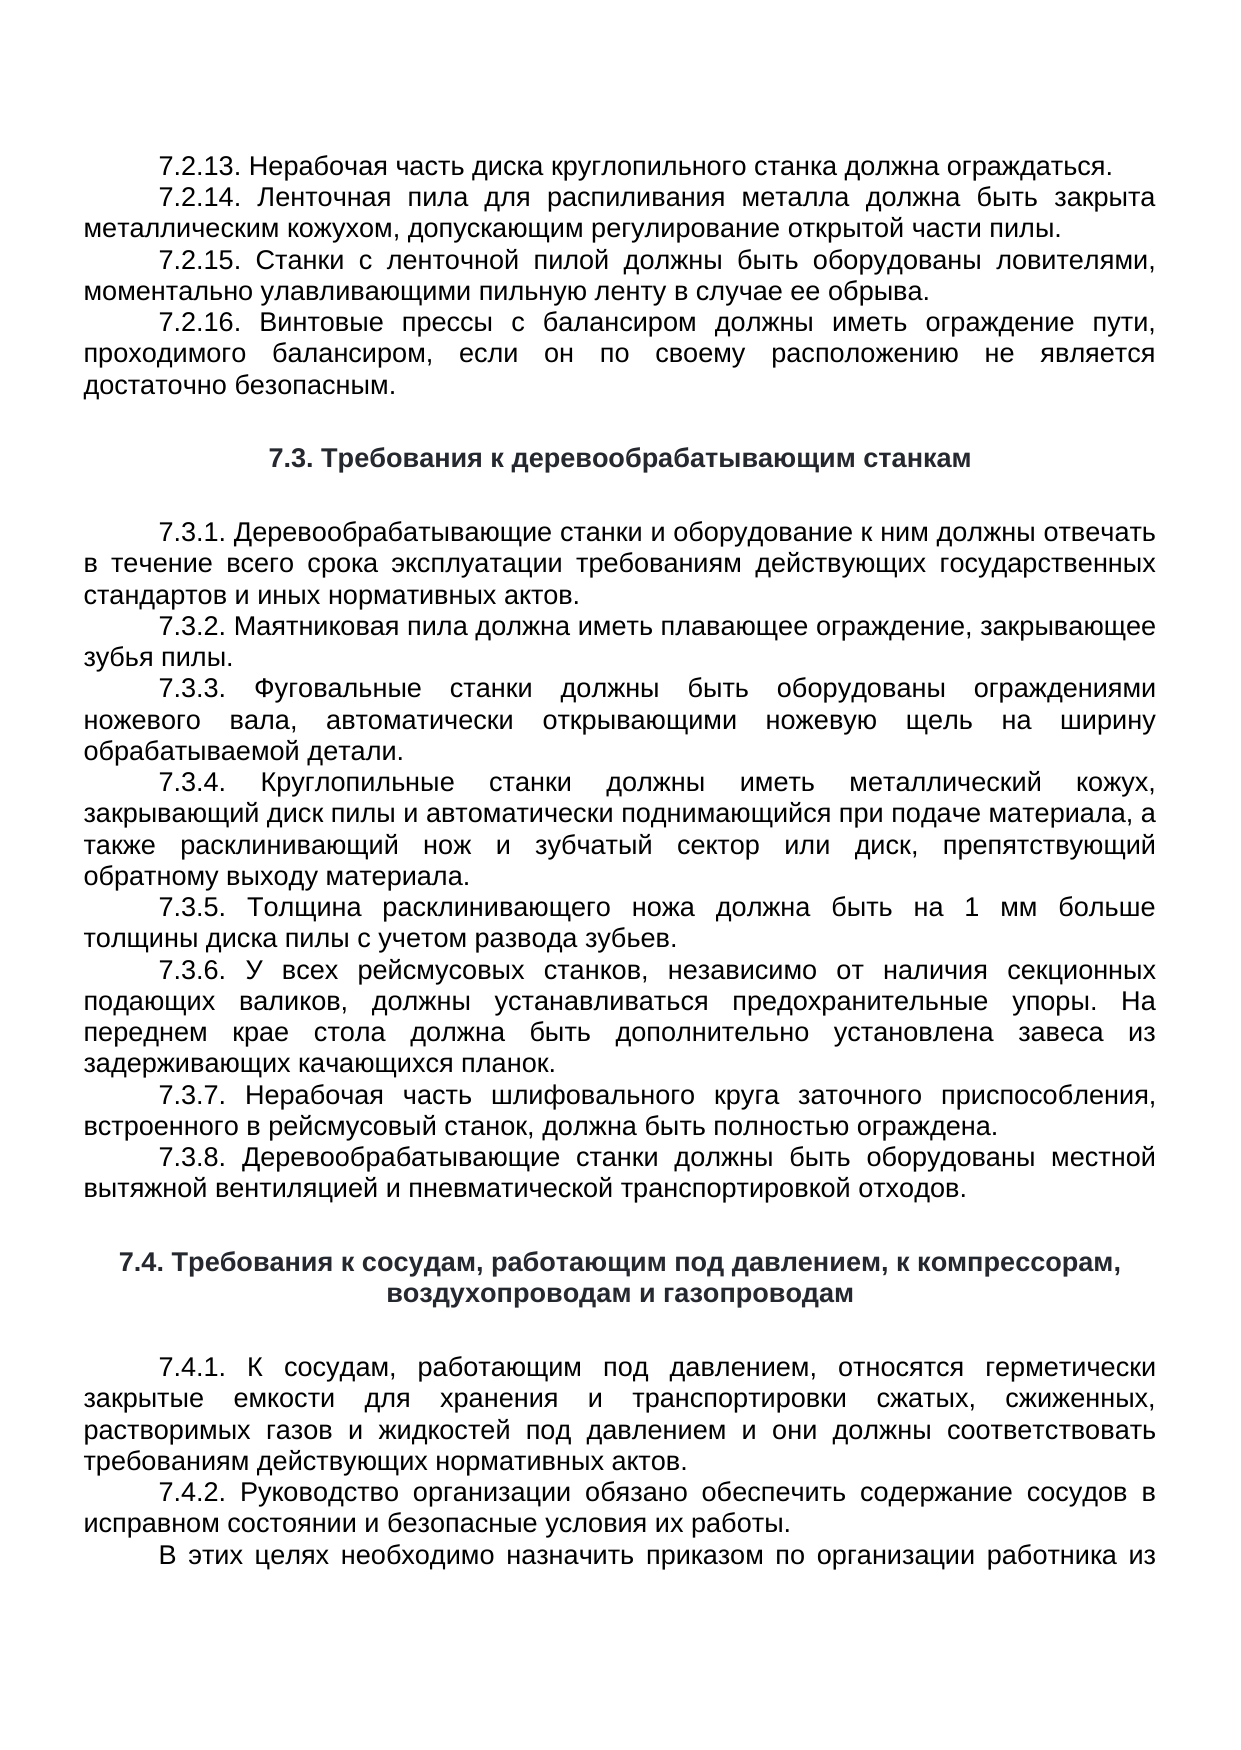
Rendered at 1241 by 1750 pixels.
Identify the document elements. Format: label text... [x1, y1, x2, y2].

subtitle 7.4. Требования к сосудам, работающим под давлением, к компрессорам, воздухопроводам и газопроводам [83, 1246, 1157, 1309]
text 7.4.1. К сосудам, работающим под давлением, относятся герметически закрытые емкости для хранения и транспортировки сжатых, сжиженных, растворимых газов и жидкостей под давлением и они должны соответствовать требованиям действующих нормативных актов. [83, 1351, 1157, 1476]
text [83, 1539, 1157, 1570]
text 7.3.1. Деревообрабатывающие станки и оборудование к ним должны отвечать в течение всего срока эксплуатации требованиям действующих государственных стандартов и иных нормативных актов. [83, 516, 1157, 610]
text 7.2.16. Винтовые прессы с балансиром должны иметь ограждение пути, проходимого балансиром, если он по своему расположению не является достаточно безопасным. [83, 306, 1157, 400]
text 7.2.13. Нерабочая часть диска круглопильного станка должна ограждаться. [83, 150, 1157, 181]
text 7.3.6. У всех рейсмусовых станков, независимо от наличия секционных подающих валиков, должны устанавливаться предохранительные упоры. На переднем крае стола должна быть дополнительно установлена завеса из задерживающих качающихся планок. [83, 954, 1157, 1079]
text 7.3.3. Фуговальные станки должны быть оборудованы ограждениями ножевого вала, автоматически открывающими ножевую щель на ширину обрабатываемой детали. [83, 672, 1157, 766]
text 7.4.2. Руководство организации обязано обеспечить содержание сосудов в исправном состоянии и безопасные условия их работы. [83, 1476, 1157, 1539]
text 7.2.14. Ленточная пила для распиливания металла должна быть закрыта металлическим кожухом, допускающим регулирование открытой части пилы. [83, 181, 1157, 244]
text 7.3.4. Круглопильные станки должны иметь металлический кожух, закрывающий диск пилы и автоматически поднимающийся при подаче материала, а также расклинивающий нож и зубчатый сектор или диск, препятствующий обратному выходу материала. [83, 766, 1157, 891]
subtitle 7.3. Требования к деревообрабатывающим станкам [83, 442, 1157, 474]
text 7.3.2. Маятниковая пила должна иметь плавающее ограждение, закрывающее зубья пилы. [83, 610, 1157, 672]
text 7.3.5. Толщина расклинивающего ножа должна быть на 1 мм больше толщины диска пилы с учетом развода зубьев. [83, 891, 1157, 954]
text 7.3.8. Деревообрабатывающие станки должны быть оборудованы местной вытяжной вентиляцией и пневматической транспортировкой отходов. [83, 1141, 1157, 1204]
text 7.2.15. Станки с ленточной пилой должны быть оборудованы ловителями, моментально улавливающими пильную ленту в случае ее обрыва. [83, 244, 1157, 306]
text 7.3.7. Нерабочая часть шлифовального круга заточного приспособления, встроенного в рейсмусовый станок, должна быть полностью ограждена. [83, 1079, 1157, 1141]
